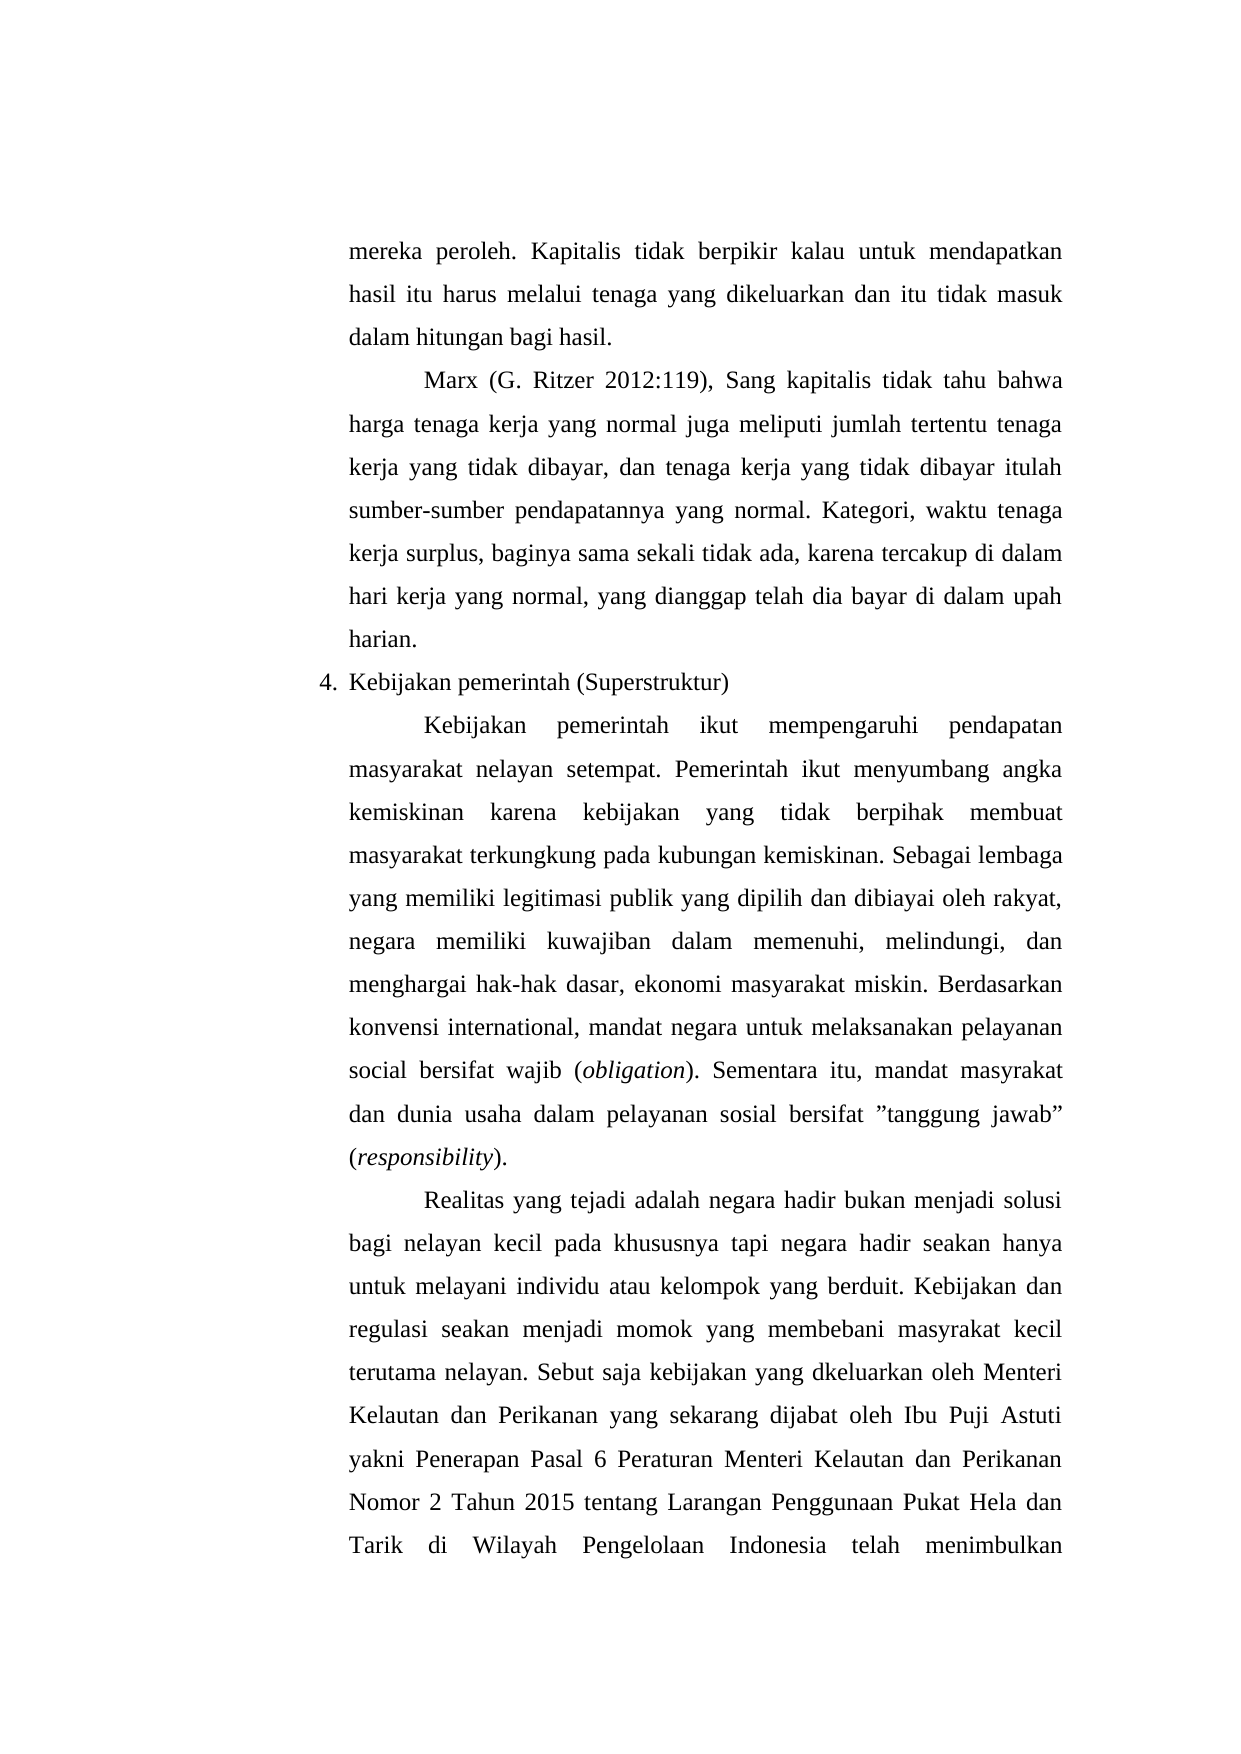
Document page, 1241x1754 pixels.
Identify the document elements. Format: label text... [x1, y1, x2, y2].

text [349, 1185, 1063, 1559]
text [349, 236, 1063, 351]
text Marx (G. Ritzer 2012:119), Sang kapitalis tidak tahu bahwa harga tenaga kerja yang normal juga meliputi jumlah tertentu tenaga kerja yang tidak dibayar, dan tenaga kerja yang tidak dibayar itulah sumber-sumber pendapatannya yang normal. Kategori, waktu tenaga kerja surplus, baginya sama sekali tidak ada, karena tercakup di dalam hari kerja yang normal, yang dianggap telah dia bayar di dalam upah harian. [349, 366, 1063, 653]
text Kebijakan pemerintah ikut mempengaruhi pendapatan masyarakat nelayan setempat. Pemerintah ikut menyumbang angka kemiskinan karena kebijakan yang tidak berpihak membuat masyarakat terkungkung pada kubungan kemiskinan. Sebagai lembaga yang memiliki legitimasi publik yang dipilih dan dibiayai oleh rakyat, negara memiliki kuwajiban dalam memenuhi, melindungi, dan menghargai hak-hak dasar, ekonomi masyarakat miskin. Berdasarkan konvensi international, mandat negara untuk melaksanakan pelayanan social bersifat wajib (obligation). Sementara itu, mandat masyrakat dan dunia usaha dalam pelayanan sosial bersifat ”tanggung jawab” (responsibility). [349, 711, 1063, 1171]
list Kebijakan pemerintah (Superstruktur) [319, 667, 1063, 696]
